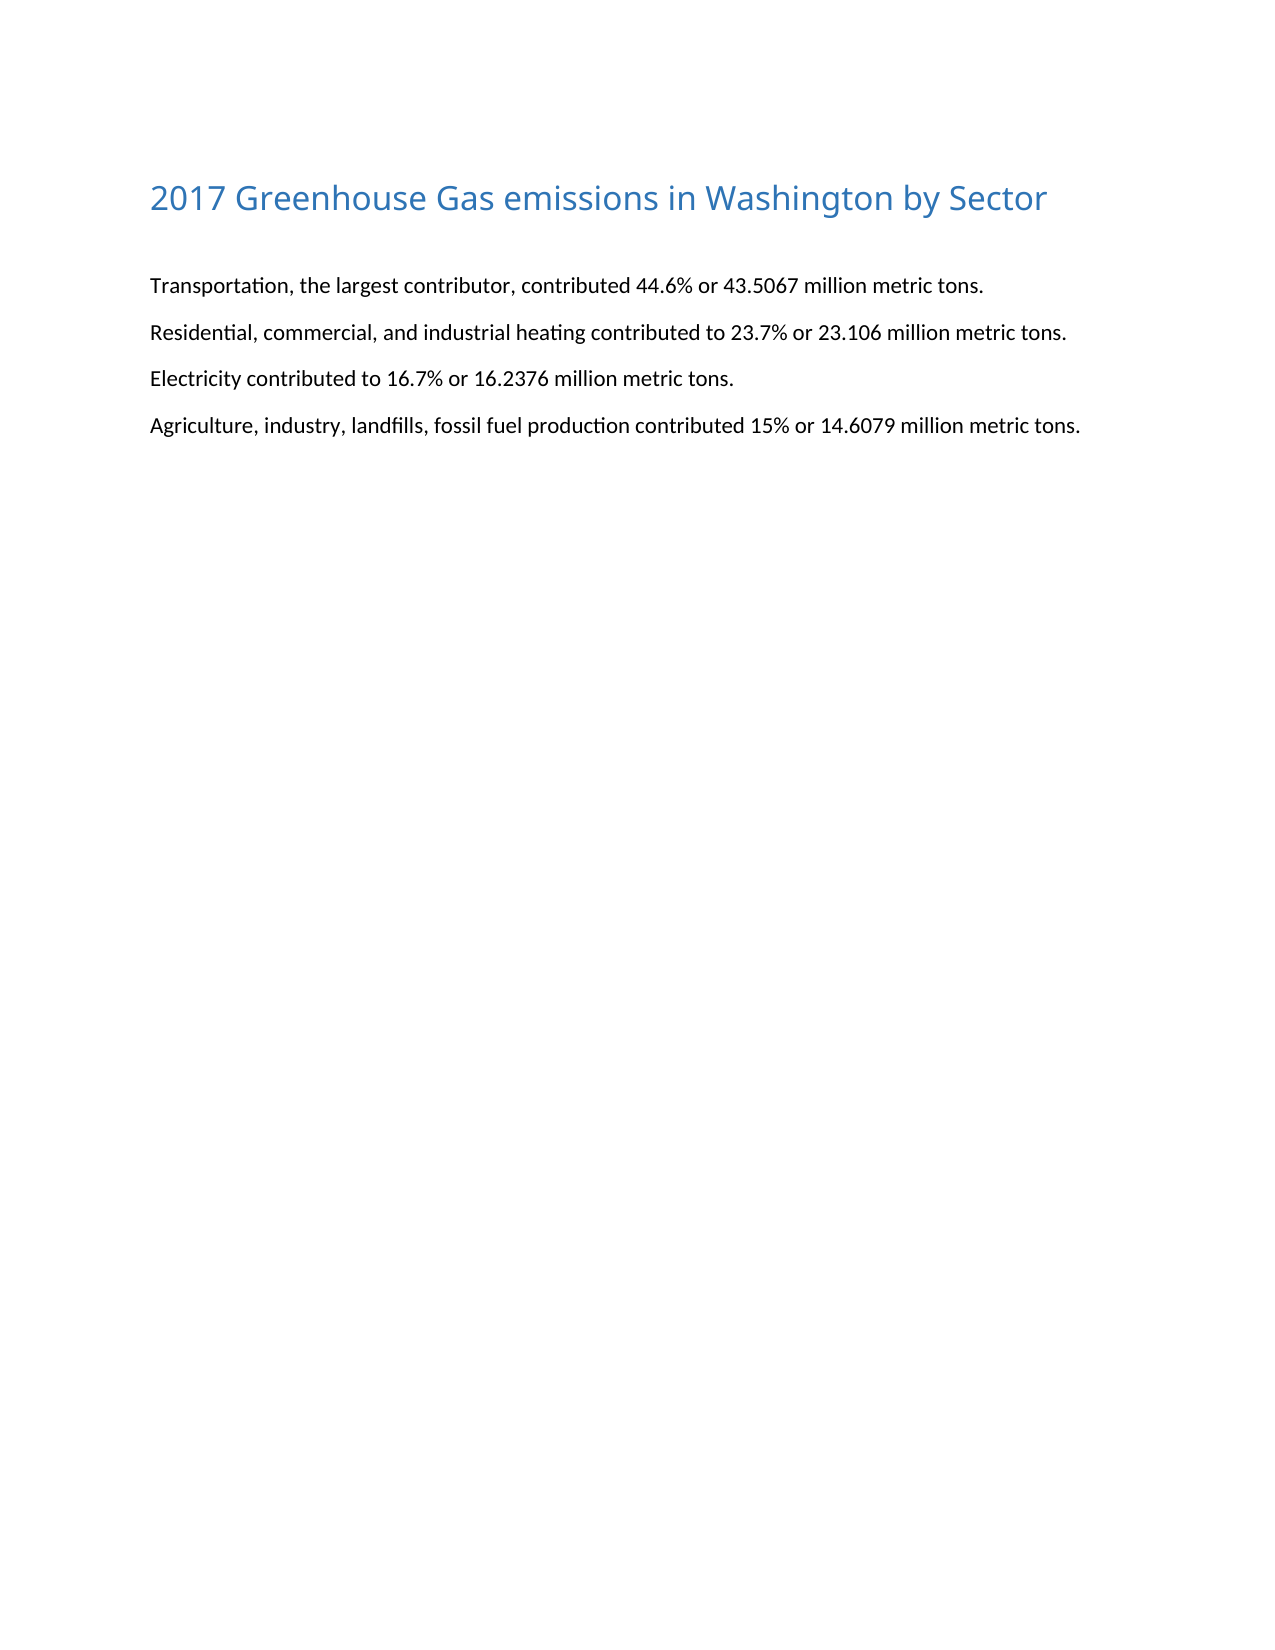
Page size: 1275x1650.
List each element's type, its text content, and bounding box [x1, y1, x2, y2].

subtitle 2017 Greenhouse Gas emissions in Washington by Sector [150, 175, 1125, 220]
text Residential, commercial, and industrial heating contributed to 23.7% or 23.106 million metric tons. [150, 318, 1125, 346]
text Agriculture, industry, landfills, fossil fuel production contributed 15% or 14.6079 million metric tons. [150, 411, 1125, 439]
text Electricity contributed to 16.7% or 16.2376 million metric tons. [150, 364, 1125, 393]
text Transportation, the largest contributor, contributed 44.6% or 43.5067 million metric tons. [150, 271, 1125, 299]
